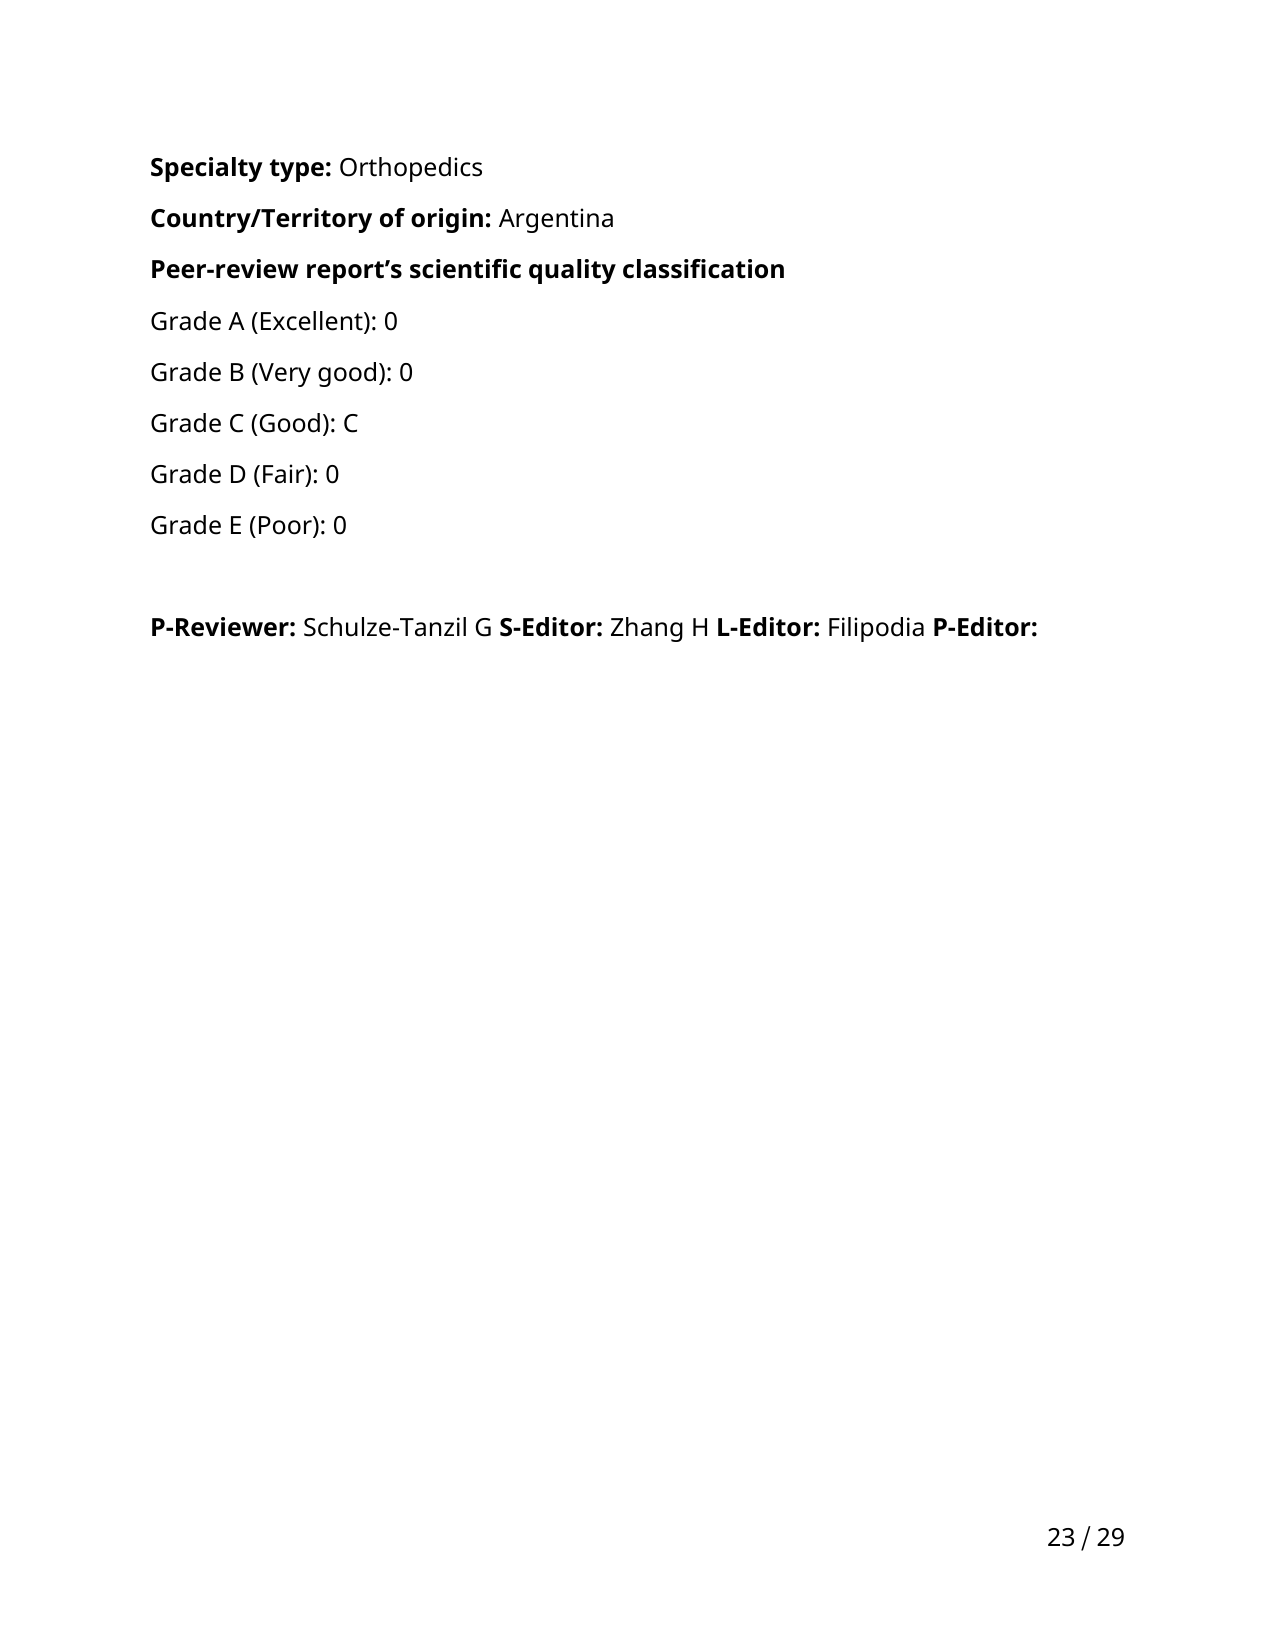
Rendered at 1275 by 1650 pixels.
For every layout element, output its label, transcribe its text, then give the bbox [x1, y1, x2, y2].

text Grade D (Fair): 0 [150, 456, 1125, 490]
text Grade B (Very good): 0 [150, 354, 1125, 388]
text Grade C (Good): C [150, 405, 1125, 439]
text Country/Territory of origin: Argentina [150, 201, 1125, 235]
text P-Reviewer: Schulze-Tanzil G S-Editor: Zhang H L-Editor: Filipodia P-Editor: [150, 609, 1125, 643]
text Specialty type: Orthopedics [150, 150, 1125, 184]
text Grade A (Excellent): 0 [150, 303, 1125, 337]
text Grade E (Poor): 0 [150, 507, 1125, 541]
text Peer-review report’s scientific quality classification [150, 252, 1125, 286]
